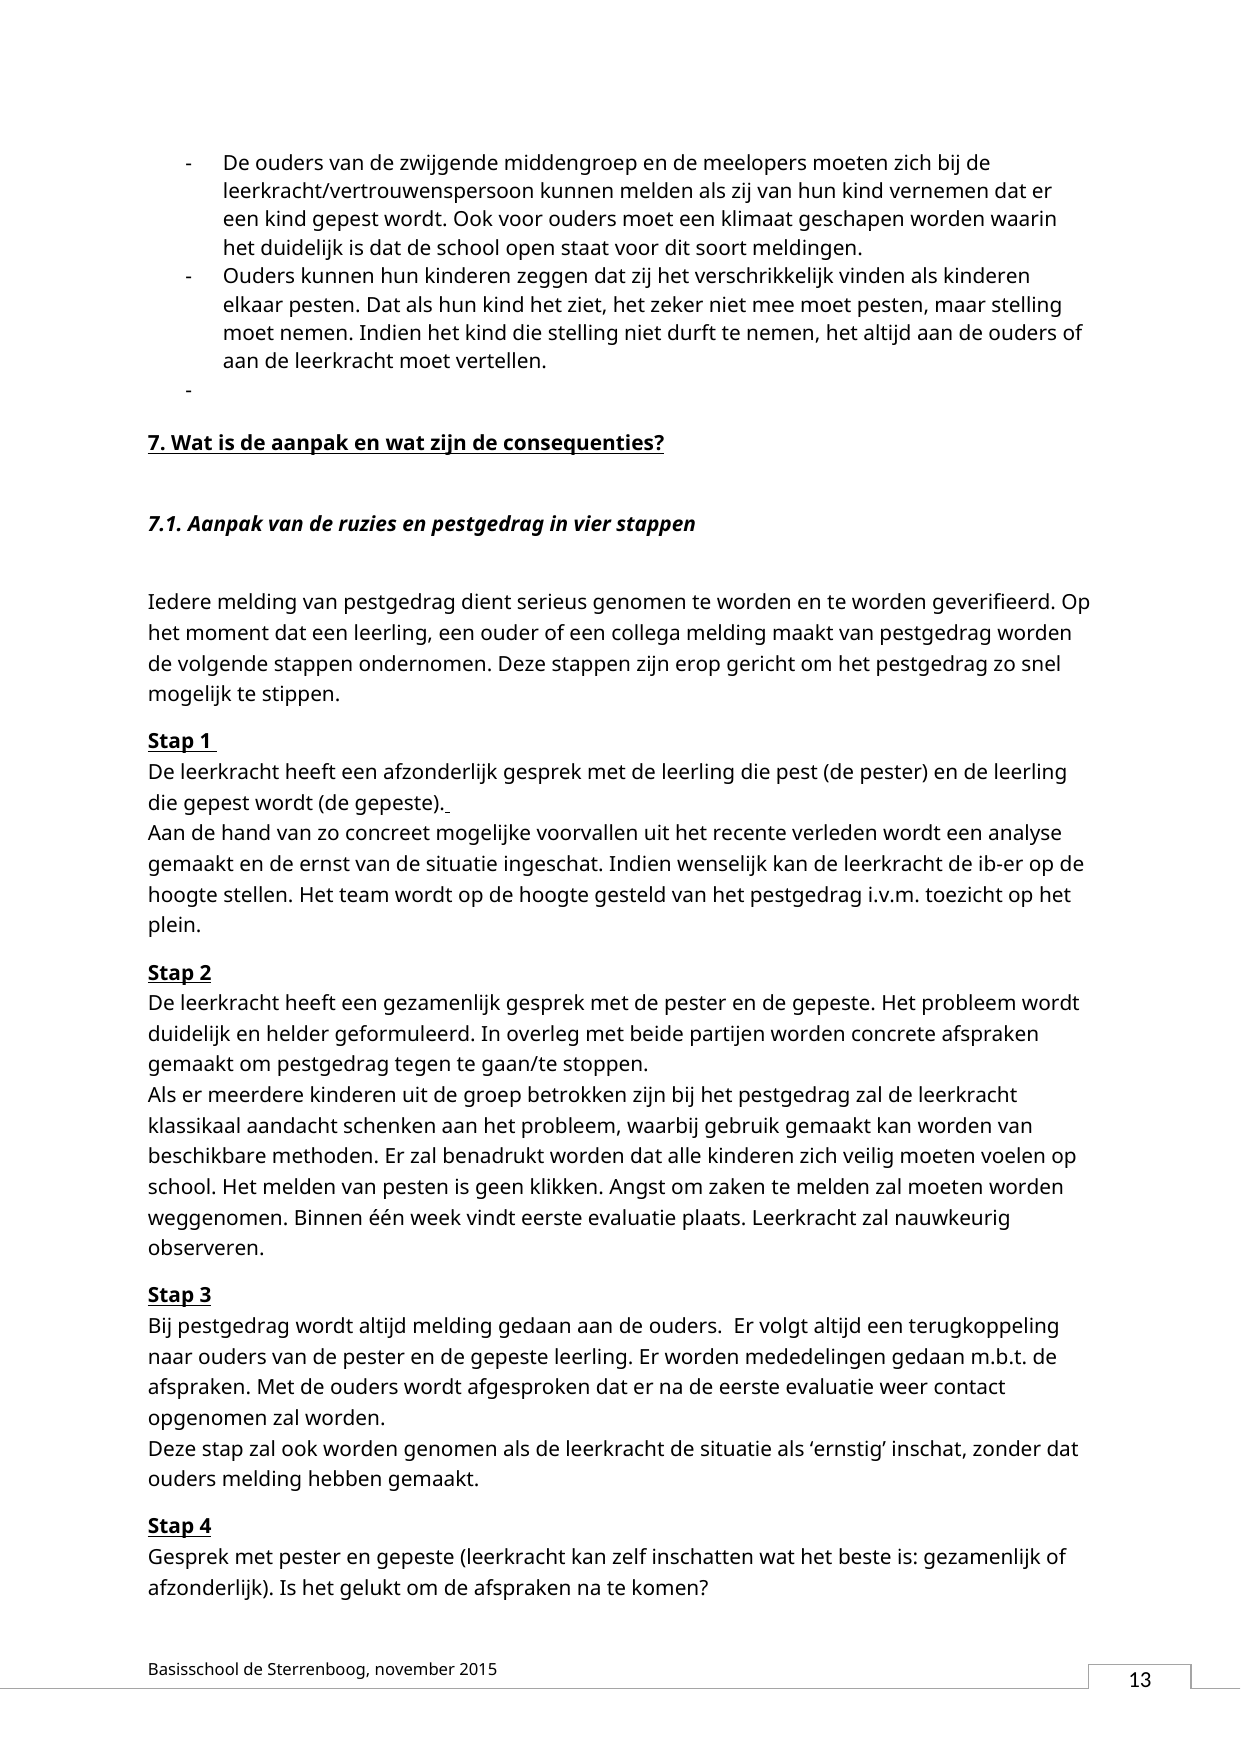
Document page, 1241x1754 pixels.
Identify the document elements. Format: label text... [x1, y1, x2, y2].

subtitle 7. Wat is de aanpak en wat zijn de consequenties? [148, 428, 1093, 506]
list Ouders kunnen hun kinderen zeggen dat zij het verschrikkelijk vinden als kinderen elkaar pesten. Dat als hun kind het ziet, het zeker niet mee moet pesten, maar stelling moet nemen. Indien het kind die stelling niet durft te nemen, het altijd aan de ouders of aan de leerkracht moet vertellen. [185, 261, 1093, 375]
text 7.1. Aanpak van de ruzies en pestgedrag in vier stappen [148, 509, 1093, 538]
list De ouders van de zwijgende middengroep en de meelopers moeten zich bij de leerkracht/vertrouwenspersoon kunnen melden als zij van hun kind vernemen dat er een kind gepest wordt. Ook voor ouders moet een klimaat geschapen worden waarin het duidelijk is dat de school open staat voor dit soort meldingen. [185, 148, 1093, 261]
text Stap 1 De leerkracht heeft een afzonderlijk gesprek met de leerling die pest (de pester) en de leerling die gepest wordt (de gepeste). Aan de hand van zo concreet mogelijke voorvallen uit het recente verleden wordt een analyse gemaakt en de ernst van de situatie ingeschat. Indien wenselijk kan de leerkracht de ib-er op de hoogte stellen. Het team wordt op de hoogte gesteld van het pestgedrag i.v.m. toezicht op het plein. [148, 727, 1093, 939]
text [148, 1512, 1093, 1601]
text Stap 3 Bij pestgedrag wordt altijd melding gedaan aan de ouders. Er volgt altijd een terugkoppeling naar ouders van de pester en de gepeste leerling. Er worden mededelingen gedaan m.b.t. de afspraken. Met de ouders wordt afgesproken dat er na de eerste evaluatie weer contact opgenomen zal worden. Deze stap zal ook worden genomen als de leerkracht de situatie als ‘ernstig’ inschat, zonder dat ouders melding hebben gemaakt. [148, 1281, 1093, 1493]
text Stap 2 De leerkracht heeft een gezamenlijk gesprek met de pester en de gepeste. Het probleem wordt duidelijk en helder geformuleerd. In overleg met beide partijen worden concrete afspraken gemaakt om pestgedrag tegen te gaan/te stoppen. Als er meerdere kinderen uit de groep betrokken zijn bij het pestgedrag zal de leerkracht klassikaal aandacht schenken aan het probleem, waarbij gebruik gemaakt kan worden van beschikbare methoden. Er zal benadrukt worden dat alle kinderen zich veilig moeten voelen op school. Het melden van pesten is geen klikken. Angst om zaken te melden zal moeten worden weggenomen. Binnen één week vindt eerste evaluatie plaats. Leerkracht zal nauwkeurig observeren. [148, 958, 1093, 1262]
text Iedere melding van pestgedrag dient serieus genomen te worden en te worden geverifieerd. Op het moment dat een leerling, een ouder of een collega melding maakt van pestgedrag worden de volgende stappen ondernomen. Deze stappen zijn erop gericht om het pestgedrag zo snel mogelijk te stippen. [148, 557, 1093, 708]
